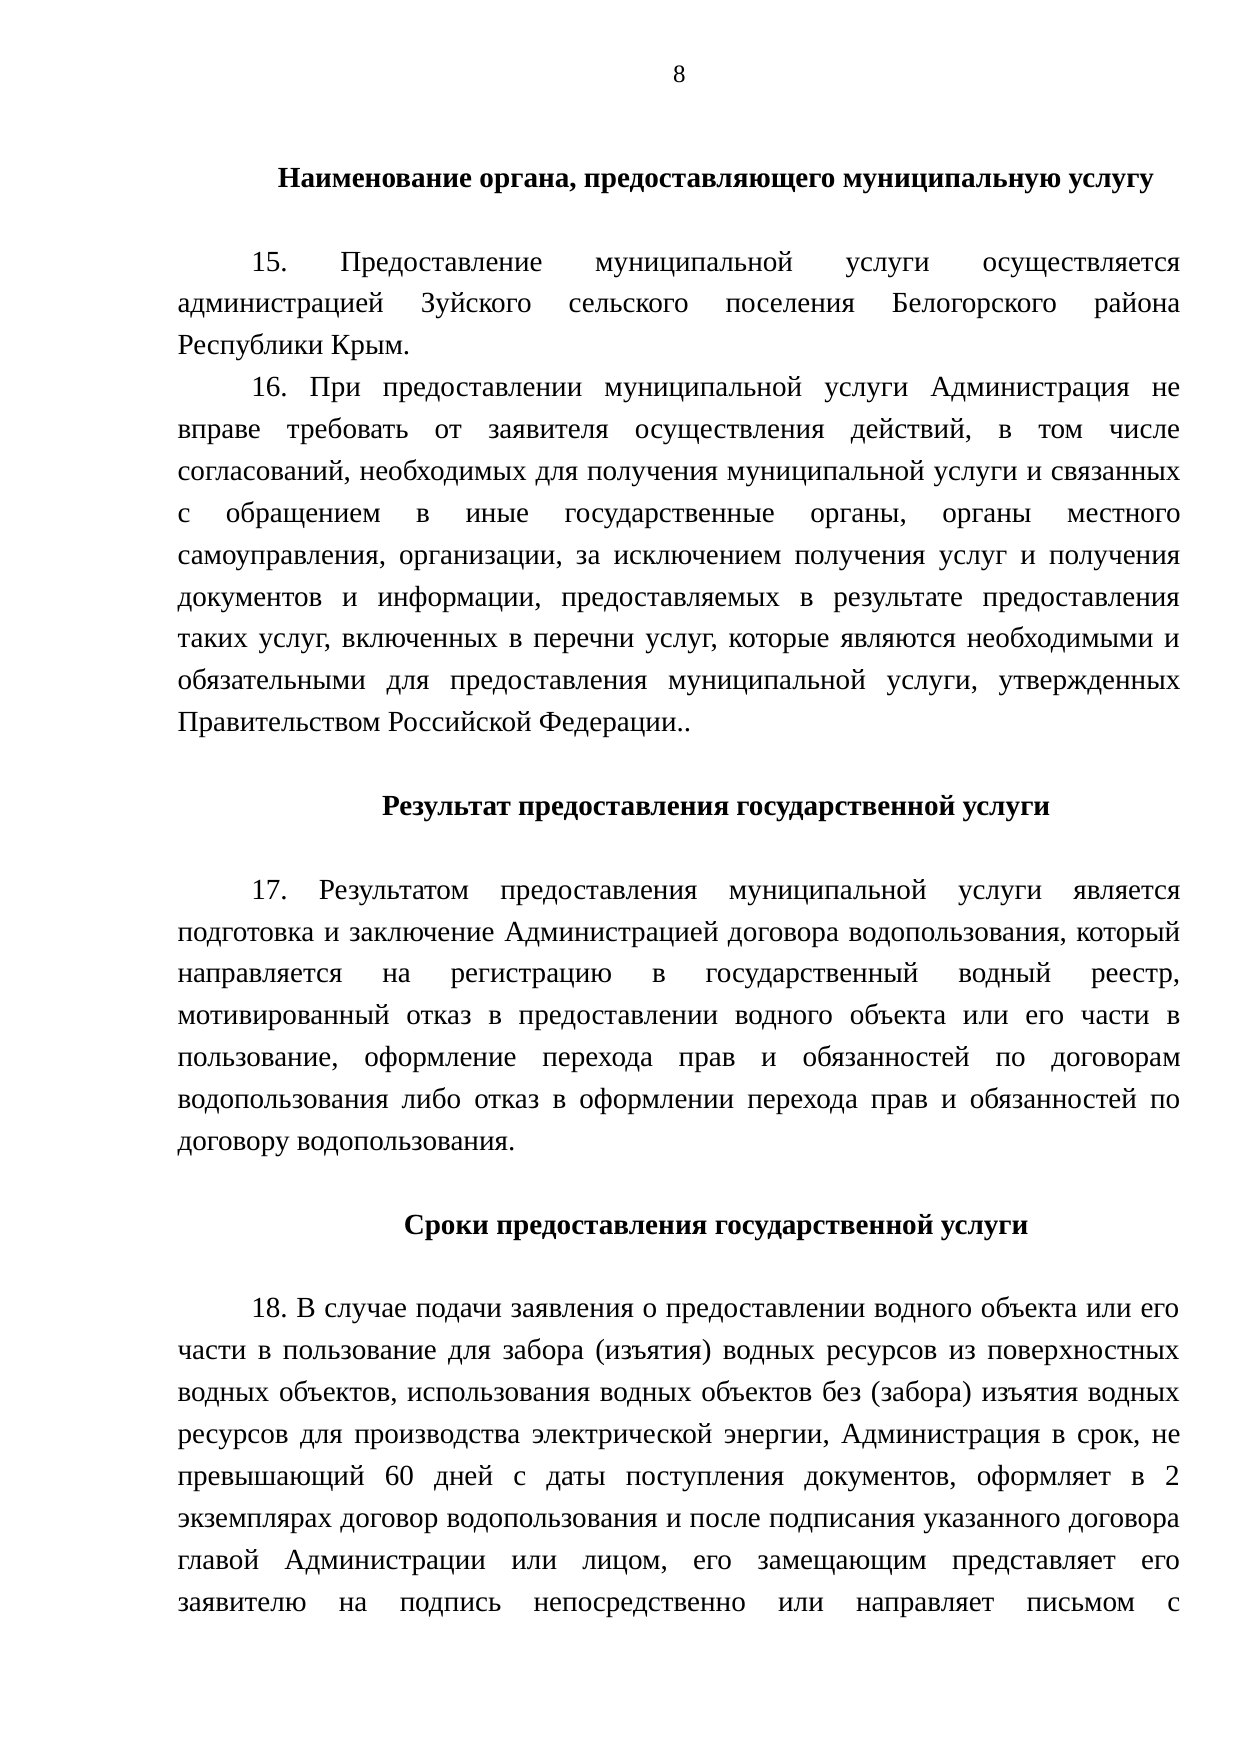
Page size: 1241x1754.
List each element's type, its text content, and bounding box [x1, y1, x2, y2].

text Результат предоставления государственной услуги [177, 788, 1181, 822]
text Наименование органа, предоставляющего муниципальную услугу [177, 160, 1181, 193]
text 16. При предоставлении муниципальной услуги Администрация не вправе требовать от заявителя осуществления действий, в том числе согласований, необходимых для получения муниципальной услуги и связанных с обращением в иные государственные органы, органы местного самоуправления, организации, за исключением получения услуг и получения документов и информации, предоставляемых в результате предоставления таких услуг, включенных в перечни услуг, которые являются необходимыми и обязательными для предоставления муниципальной услуги, утвержденных Правительством Российской Федерации.. [177, 369, 1181, 738]
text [177, 1291, 1181, 1617]
text Сроки предоставления государственной услуги [177, 1207, 1181, 1240]
text 17. Результатом предоставления муниципальной услуги является подготовка и заключение Администрацией договора водопользования, который направляется на регистрацию в государственный водный реестр, мотивированный отказ в предоставлении водного объекта или его части в пользование, оформление перехода прав и обязанностей по договорам водопользования либо отказ в оформлении перехода прав и обязанностей по договору водопользования. [177, 872, 1181, 1157]
text 15. Предоставление муниципальной услуги осуществляется администрацией Зуйского сельского поселения Белогорского района Республики Крым. [177, 244, 1181, 361]
